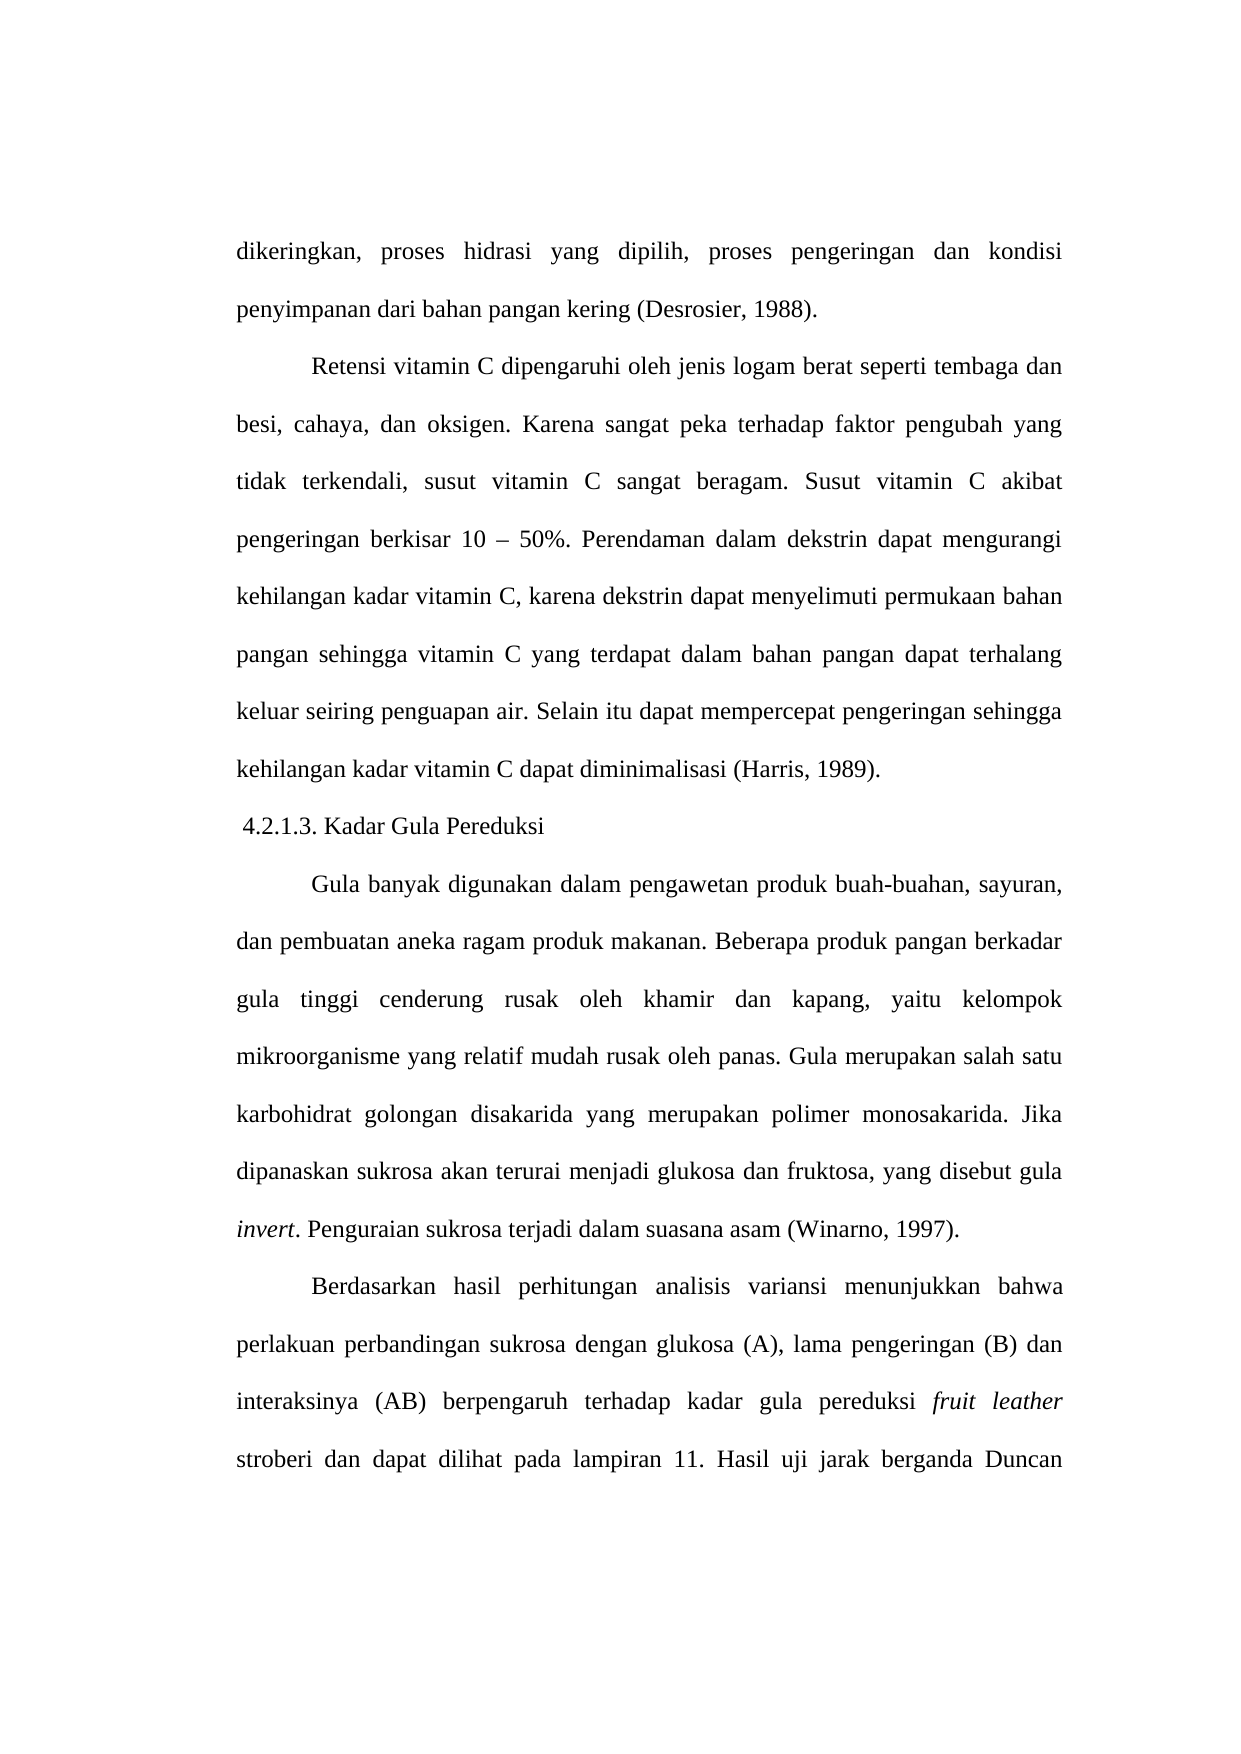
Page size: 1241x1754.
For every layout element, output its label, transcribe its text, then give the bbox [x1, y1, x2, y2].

text Retensi vitamin C dipengaruhi oleh jenis logam berat seperti tembaga dan besi, cahaya, dan oksigen. Karena sangat peka terhadap faktor pengubah yang tidak terkendali, susut vitamin C sangat beragam. Susut vitamin C akibat pengeringan berkisar 10 – 50%. Perendaman dalam dekstrin dapat mengurangi kehilangan kadar vitamin C, karena dekstrin dapat menyelimuti permukaan bahan pangan sehingga vitamin C yang terdapat dalam bahan pangan dapat terhalang keluar seiring penguapan air. Selain itu dapat mempercepat pengeringan sehingga kehilangan kadar vitamin C dapat diminimalisasi (Harris, 1989). [236, 351, 1063, 782]
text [236, 236, 1063, 322]
text Gula banyak digunakan dalam pengawetan produk buah-buahan, sayuran, dan pembuatan aneka ragam produk makanan. Beberapa produk pangan berkadar gula tinggi cenderung rusak oleh khamir dan kapang, yaitu kelompok mikroorganisme yang relatif mudah rusak oleh panas. Gula merupakan salah satu karbohidrat golongan disakarida yang merupakan polimer monosakarida. Jika dipanaskan sukrosa akan terurai menjadi glukosa dan fruktosa, yang disebut gula invert. Penguraian sukrosa terjadi dalam suasana asam (Winarno, 1997). [236, 869, 1063, 1242]
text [236, 1271, 1063, 1472]
text 4.2.1.3. Kadar Gula Pereduksi [236, 811, 1063, 840]
